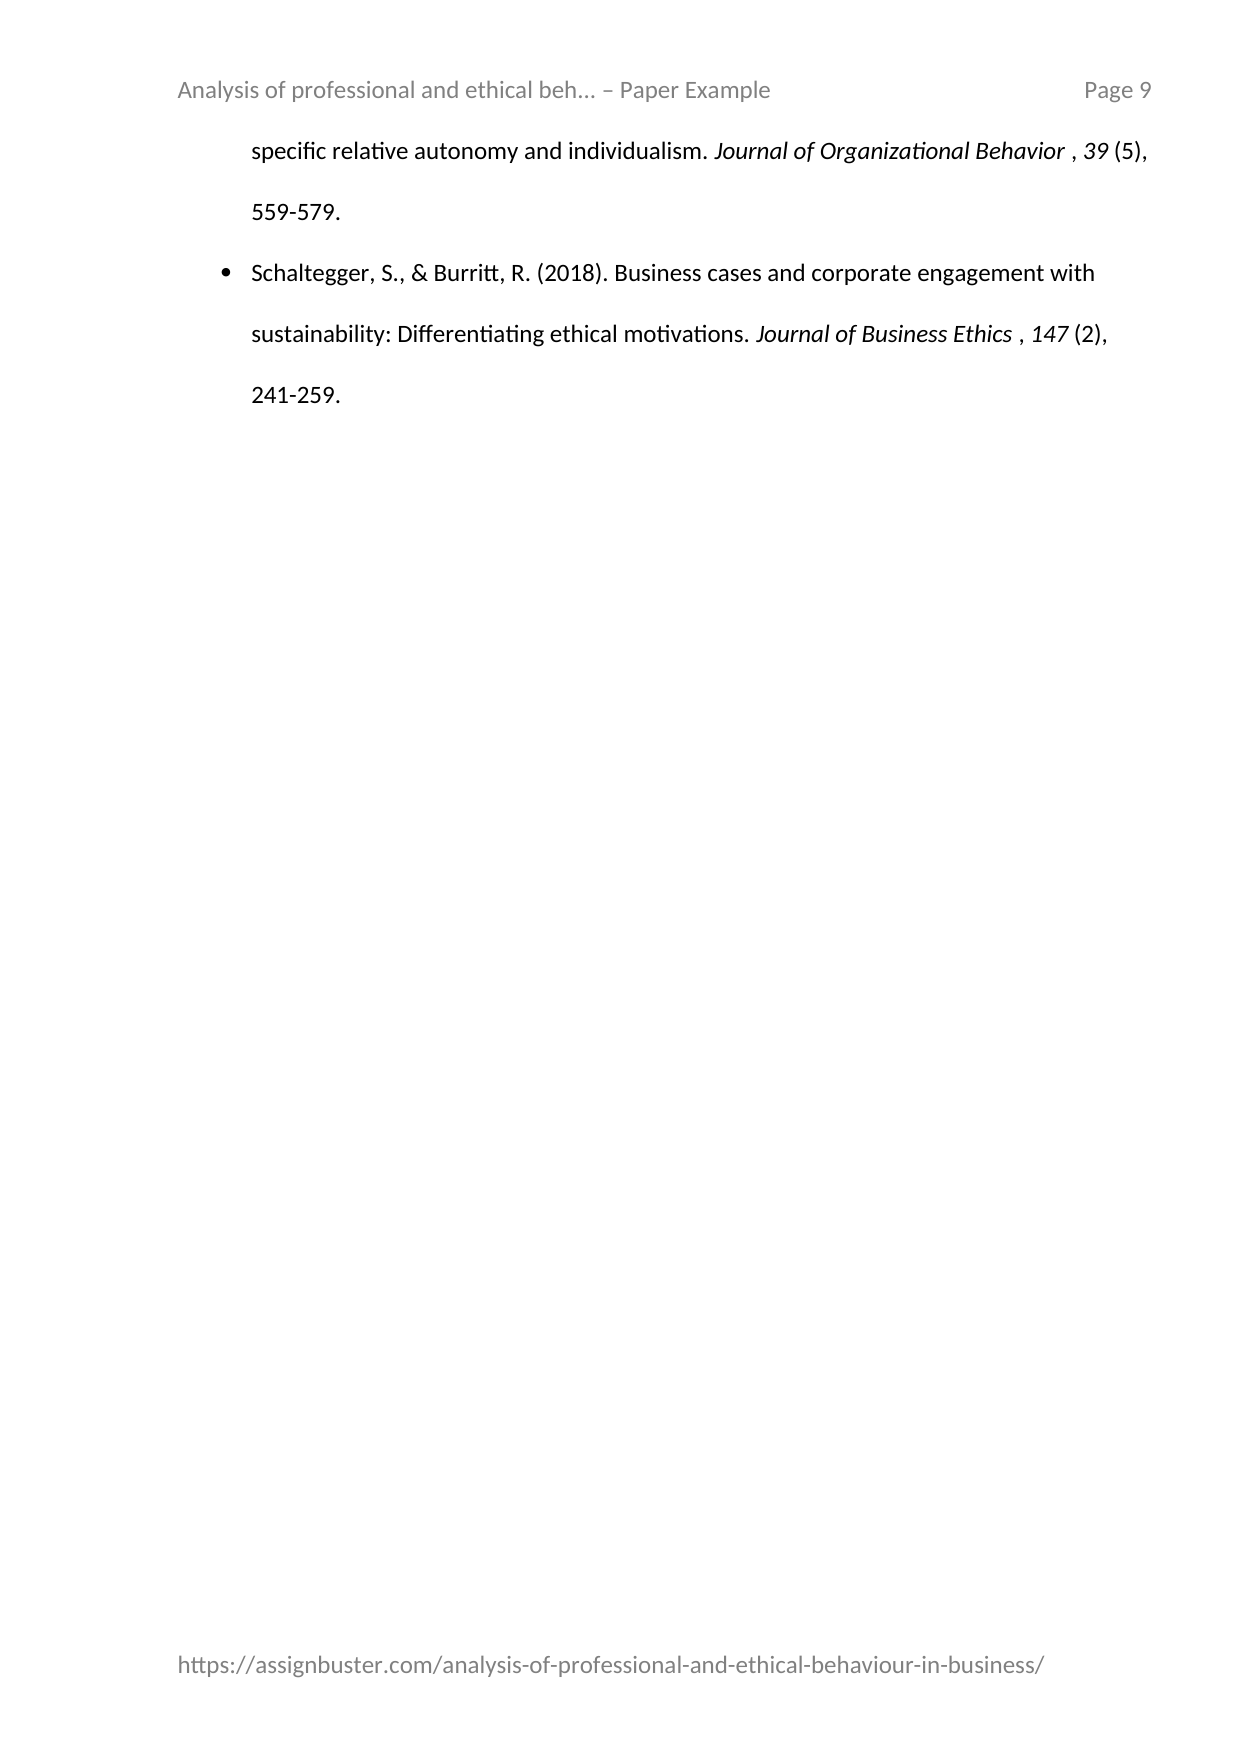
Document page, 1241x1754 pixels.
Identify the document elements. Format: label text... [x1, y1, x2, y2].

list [222, 135, 1152, 226]
list Schaltegger, S., & Burritt, R. (2018). Business cases and corporate engagement with sustainability: Differentiating ethical motivations. Journal of Business Ethics , 147 (2), 241-259. [222, 257, 1152, 409]
